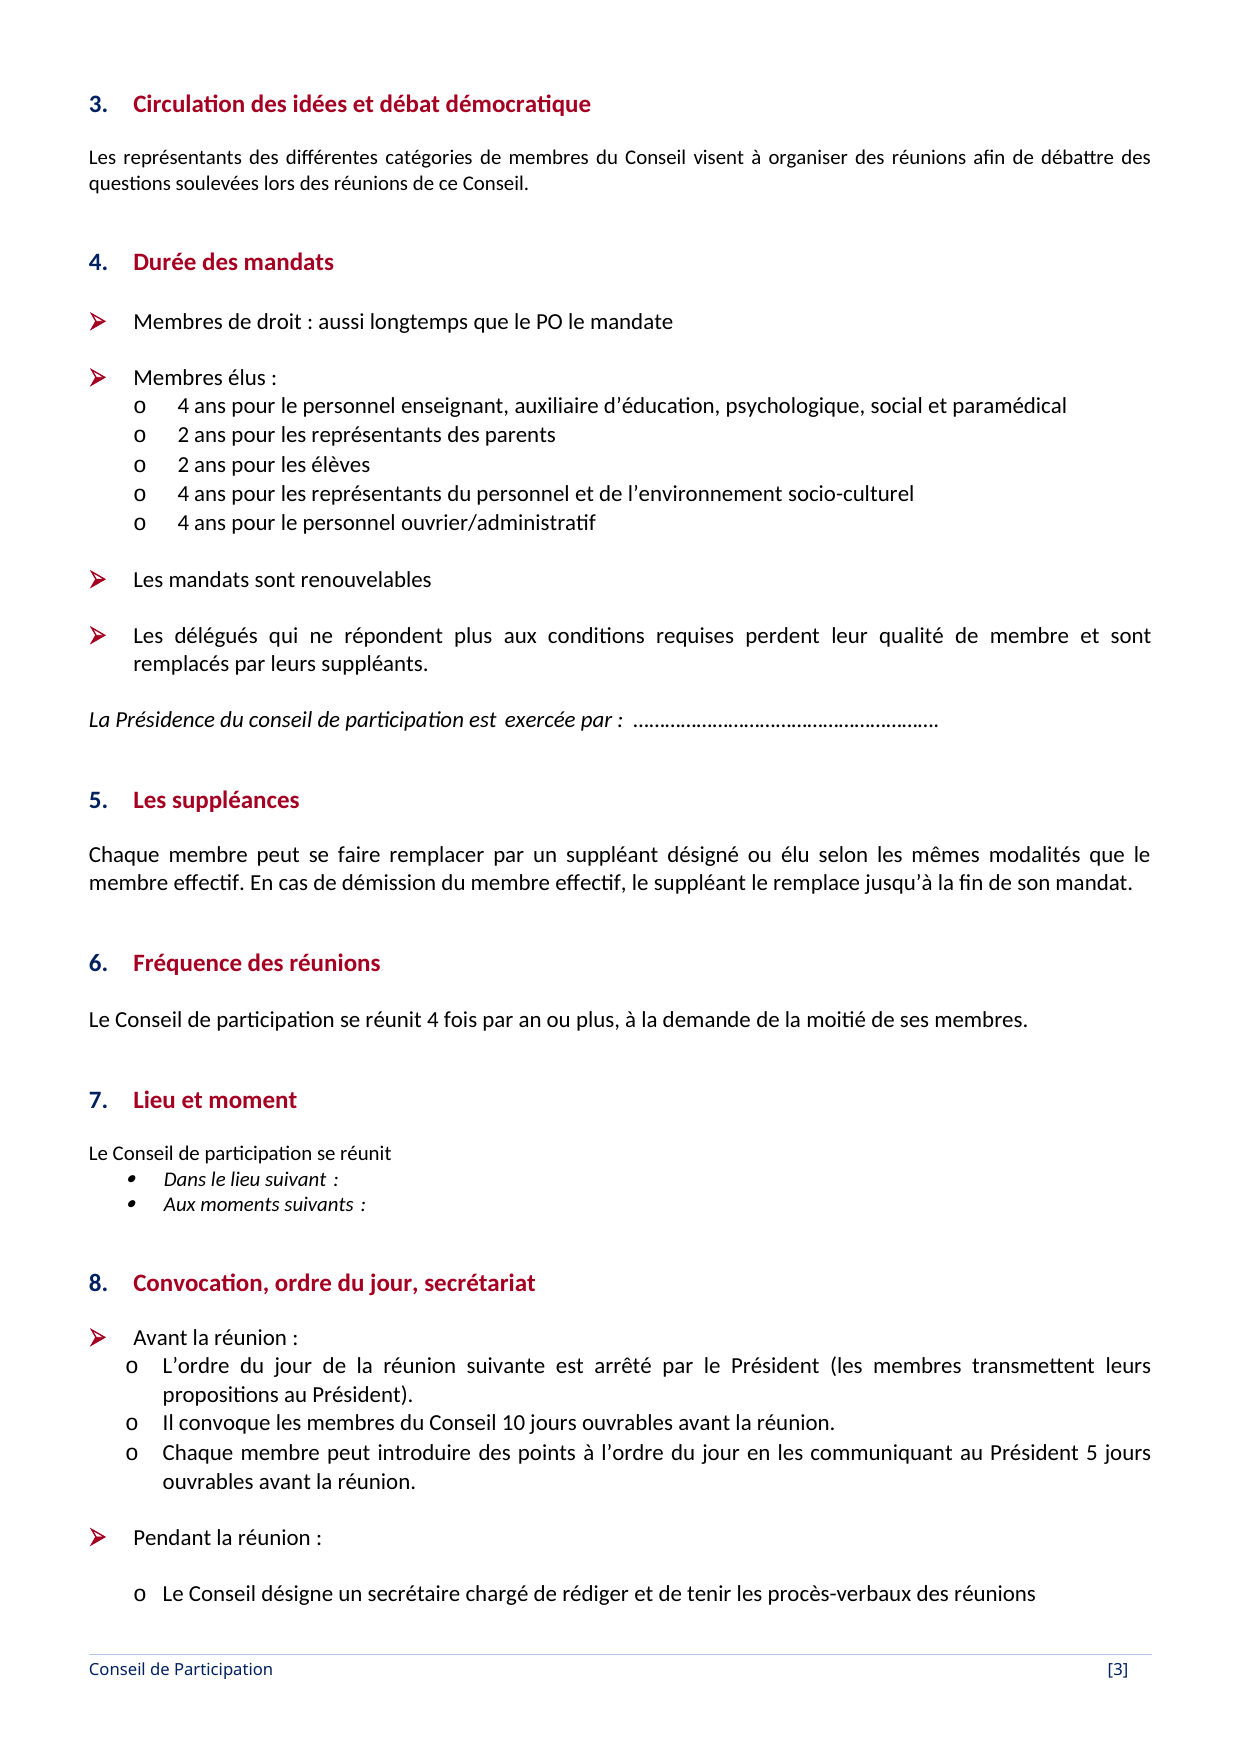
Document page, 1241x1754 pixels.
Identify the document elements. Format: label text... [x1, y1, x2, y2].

list Les délégués qui ne répondent plus aux conditions requises perdent leur qualité de membre et sont remplacés par leurs suppléants. [89, 621, 1152, 677]
list Aux moments suivants : [126, 1191, 1152, 1217]
list Dans le lieu suivant : [126, 1166, 1152, 1191]
list 4 ans pour les représentants du personnel et de l’environnement socio-culturel [133, 479, 1152, 508]
list Les mandats sont renouvelables [89, 565, 1152, 593]
list 2 ans pour les élèves [133, 450, 1152, 479]
text 6. Fréquence des réunions [89, 947, 1152, 977]
list Les représentants des différentes catégories de membres du Conseil visent à organiser des réunions afin de débattre des questions soulevées lors des réunions de ce Conseil. [89, 144, 1152, 195]
text Chaque membre peut se faire remplacer par un suppléant désigné ou élu selon les mêmes modalités que le membre effectif. En cas de démission du membre effectif, le suppléant le remplace jusqu’à la fin de son mandat. [89, 840, 1152, 896]
list Avant la réunion : [89, 1323, 1152, 1351]
list Il convoque les membres du Conseil 10 jours ouvrables avant la réunion. [125, 1408, 1152, 1438]
list Le Conseil désigne un secrétaire chargé de rédiger et de tenir les procès-verbaux des réunions [133, 1579, 1152, 1608]
text 7. Lieu et moment [89, 1084, 1152, 1115]
list Membres de droit : aussi longtemps que le PO le mandate [89, 307, 1152, 335]
list 2 ans pour les représentants des parents [133, 421, 1152, 450]
text 5. Les suppléances [89, 784, 1152, 815]
list Chaque membre peut introduire des points à l’ordre du jour en les communiquant au Président 5 jours ouvrables avant la réunion. [125, 1438, 1152, 1495]
list L’ordre du jour de la réunion suivante est arrêté par le Président (les membres transmettent leurs propositions au Président). [125, 1351, 1152, 1408]
list 4. Durée des mandats [89, 246, 1152, 277]
text Le Conseil de participation se réunit 4 fois par an ou plus, à la demande de la moitié de ses membres. [89, 1006, 1152, 1033]
list 4 ans pour le personnel ouvrier/administratif [133, 508, 1152, 537]
list 4 ans pour le personnel enseignant, auxiliaire d’éducation, psychologique, social et paramédical [133, 391, 1152, 421]
list Membres élus : [89, 363, 1152, 391]
text 3. Circulation des idées et débat démocratique [89, 89, 1152, 119]
text 8. Convocation, ordre du jour, secrétariat [89, 1267, 1152, 1298]
text La Présidence du conseil de participation est exercée par : …………………………………………………. [89, 705, 1152, 733]
text Le Conseil de participation se réunit [89, 1140, 1152, 1166]
list Pendant la réunion : [89, 1523, 1152, 1551]
